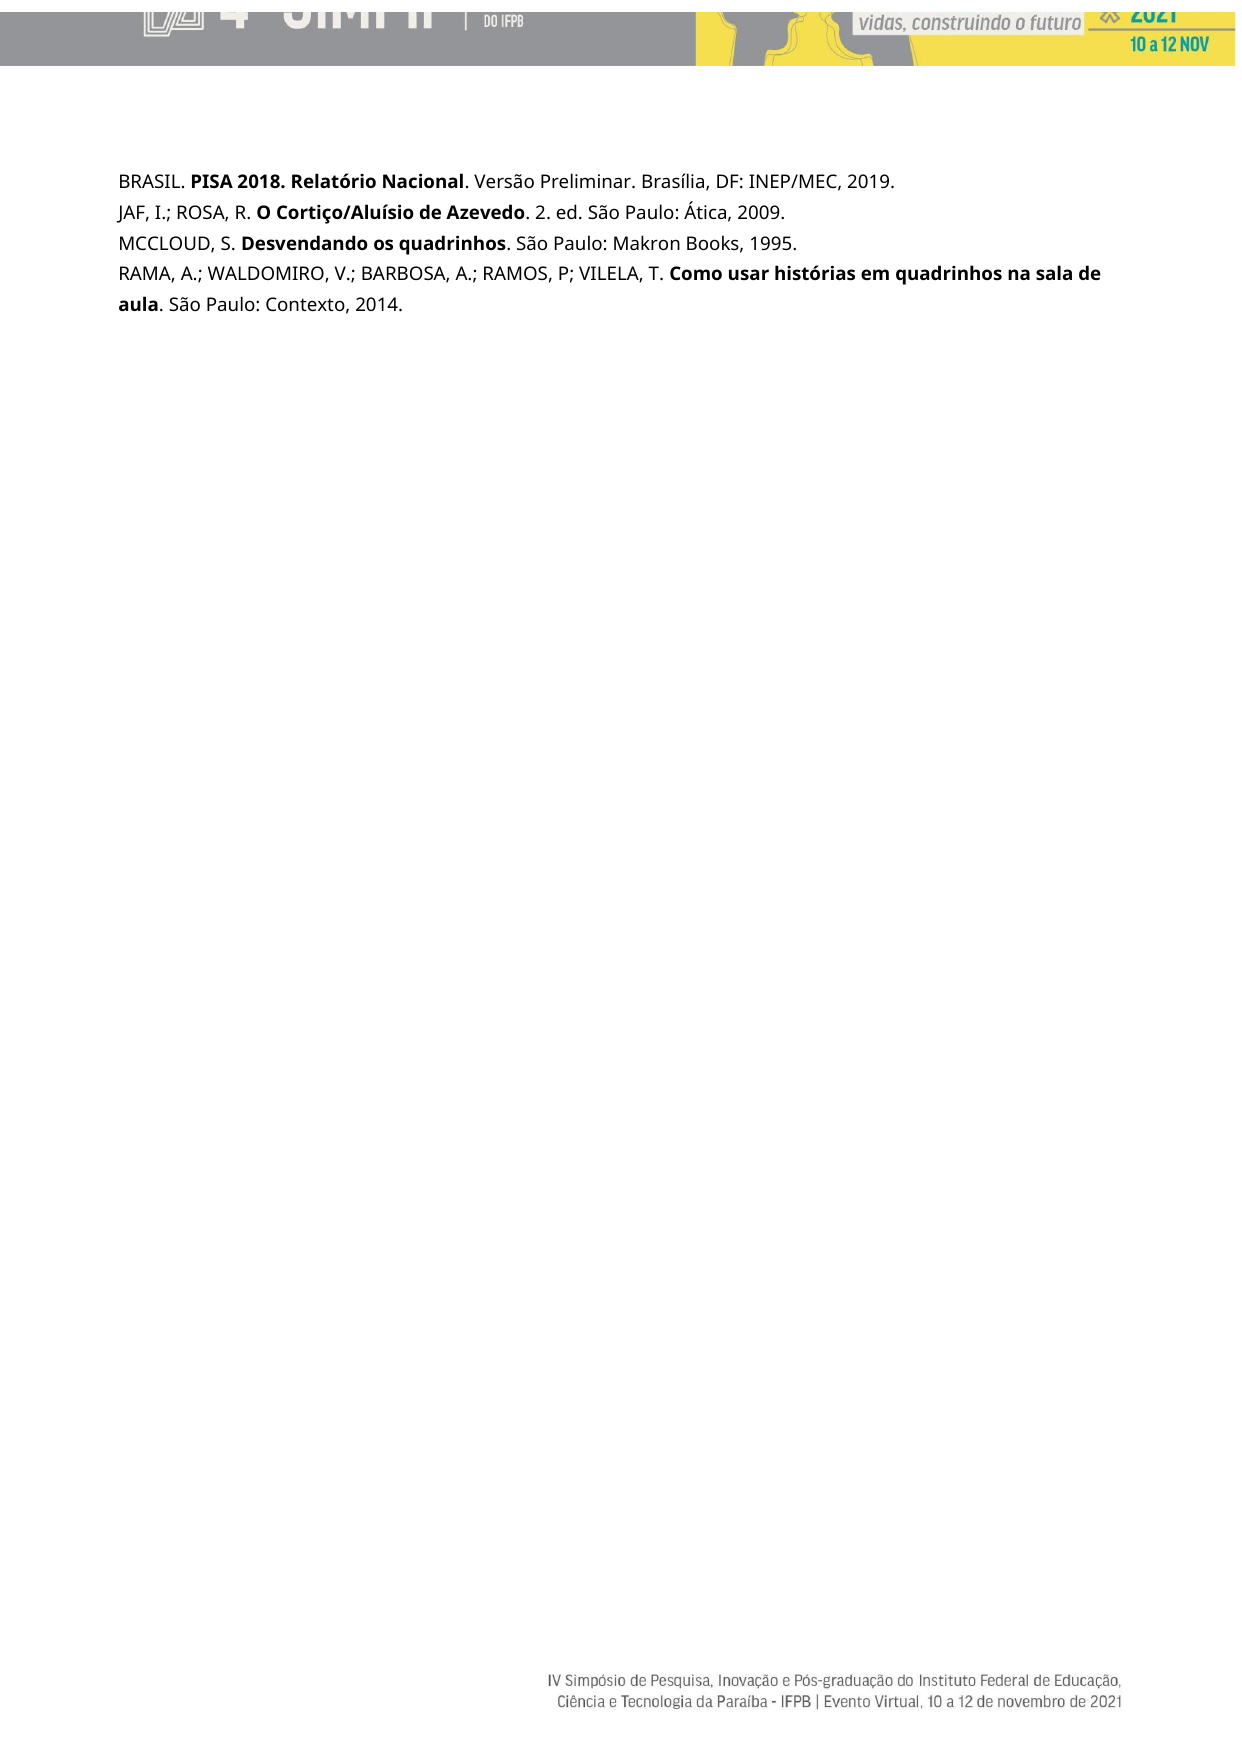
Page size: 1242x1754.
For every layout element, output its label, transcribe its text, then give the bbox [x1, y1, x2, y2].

picture [0, 12, 1236, 66]
text MCCLOUD, S. Desvendando os quadrinhos. São Paulo: Makron Books, 1995. [118, 230, 1121, 256]
picture [1, 1673, 1122, 1715]
text BRASIL. PISA 2018. Relatório Nacional. Versão Preliminar. Brasília, DF: INEP/MEC, 2019. [118, 169, 1121, 194]
text JAF, I.; ROSA, R. O Cortiço/Aluísio de Azevedo. 2. ed. São Paulo: Ática, 2009. [118, 199, 1121, 225]
text RAMA, A.; WALDOMIRO, V.; BARBOSA, A.; RAMOS, P; VILELA, T. Como usar histórias em quadrinhos na sala de aula. São Paulo: Contexto, 2014. [118, 261, 1121, 317]
